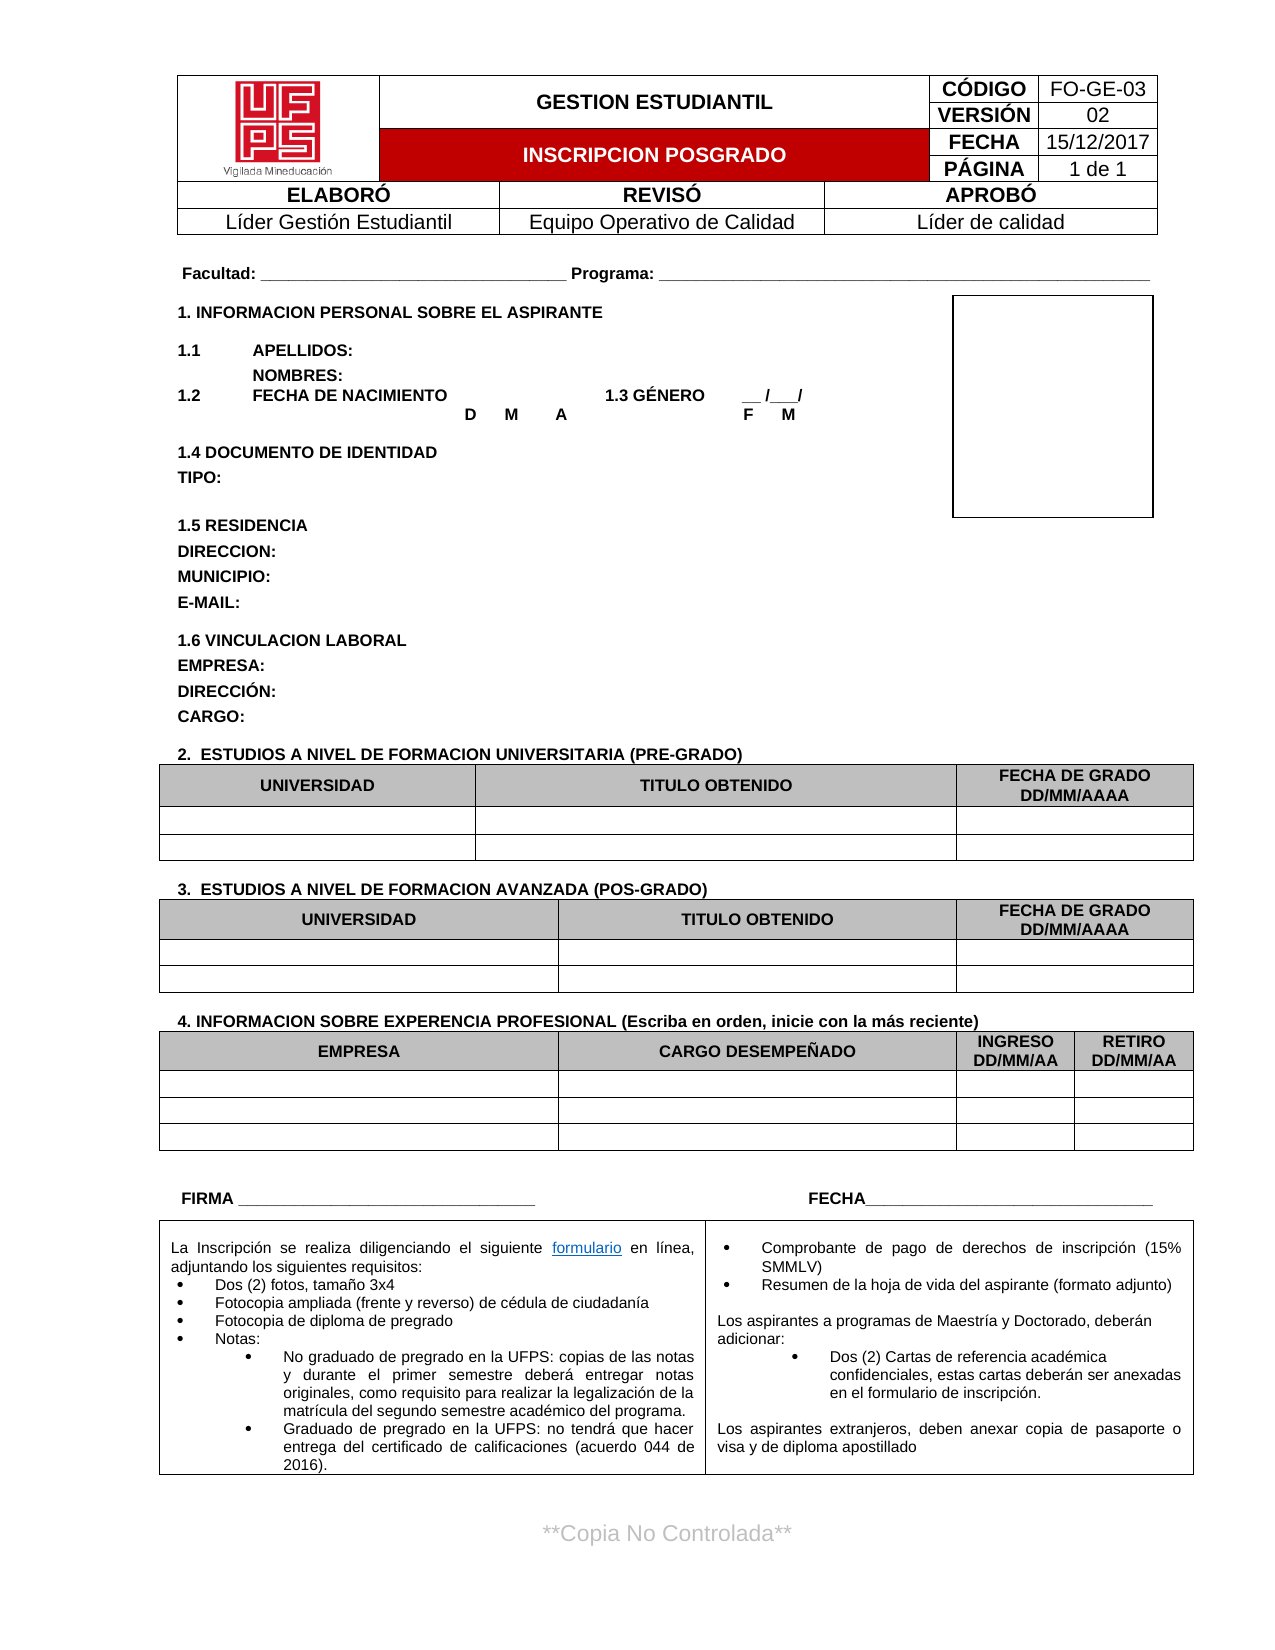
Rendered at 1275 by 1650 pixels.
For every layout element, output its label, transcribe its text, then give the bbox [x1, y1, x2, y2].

text Facultad: _________________________________ Programa: _____________________________________________________ [177, 264, 1157, 283]
table_cell [559, 966, 956, 992]
table_cell [160, 1124, 558, 1150]
table_header INGRESO DD/MM/AA [957, 1032, 1074, 1070]
text 2. ESTUDIOS A NIVEL DE FORMACION UNIVERSITARIA (PRE-GRADO) [177, 744, 1157, 764]
text DIRECCION: [177, 542, 1157, 561]
text 3. ESTUDIOS A NIVEL DE FORMACION AVANZADA (POS-GRADO) [177, 880, 1157, 899]
table_header UNIVERSIDAD [160, 900, 558, 939]
table_cell [559, 1124, 956, 1150]
table_header TITULO OBTENIDO [559, 900, 956, 939]
table_header UNIVERSIDAD [160, 765, 475, 806]
list FECHA DE NACIMIENTO 1.3 GÉNERO __ /___/ [177, 385, 952, 404]
text CARGO: [177, 707, 1157, 726]
text TIPO: [177, 468, 952, 487]
table_cell [160, 1098, 558, 1123]
table_header FECHA DE GRADO DD/MM/AAAA [957, 765, 1193, 806]
text 1.6 VINCULACION LABORAL [177, 631, 1157, 650]
text 1.4 DOCUMENTO DE IDENTIDAD [177, 443, 952, 462]
text FIRMA ________________________________ FECHA_______________________________ [177, 1189, 1157, 1208]
table_cell [476, 835, 956, 860]
text NOMBRES: [252, 366, 952, 385]
table_cell [957, 835, 1193, 860]
table_header CARGO DESEMPEÑADO [559, 1032, 956, 1070]
table_cell [160, 966, 558, 992]
table_cell [476, 807, 956, 833]
table_cell [957, 966, 1193, 992]
text MUNICIPIO: [177, 567, 1157, 586]
table_cell [160, 807, 475, 833]
table_header FECHA DE GRADO DD/MM/AAAA [957, 900, 1193, 939]
table_header RETIRO DD/MM/AA [1075, 1032, 1193, 1070]
table_cell [1075, 1098, 1193, 1123]
table_header Comprobante de pago de derechos de inscripción (15% SMMLV) Resumen de la hoja de vida del aspirante (formato adjunto) Los aspirantes a programas de Maestría y Doctorado, deberán adicionar: Dos (2) Cartas de referencia académica confidenciales, estas cartas deberán ser anexadas en el formulario de inscripción. Los aspirantes extranjeros, deben anexar copia de pasaporte o visa y de diploma apostillado [706, 1221, 1193, 1473]
table_header La Inscripción se realiza diligenciando el siguiente formulario en línea, adjuntando los siguientes requisitos: Dos (2) fotos, tamaño 3x4 Fotocopia ampliada (frente y reverso) de cédula de ciudadanía Fotocopia de diploma de pregrado Notas: No graduado de pregrado en la UFPS: copias de las notas y durante el primer semestre deberá entregar notas originales, como requisito para realizar la legalización de la matrícula del segundo semestre académico del programa. Graduado de pregrado en la UFPS: no tendrá que hacer entrega del certificado de calificaciones (acuerdo 044 de 2016). [160, 1221, 705, 1473]
text 1.5 RESIDENCIA [177, 516, 1157, 535]
list APELLIDOS: [177, 341, 952, 360]
table_cell [1075, 1071, 1193, 1097]
text D M A F M [177, 404, 952, 424]
table_cell [1075, 1124, 1193, 1150]
table_cell [559, 1071, 956, 1097]
table_header EMPRESA [160, 1032, 558, 1070]
picture [219, 76, 338, 181]
table_cell [160, 1071, 558, 1097]
table_header TITULO OBTENIDO [476, 765, 956, 806]
text EMPRESA: [177, 656, 1157, 675]
table_cell [957, 1124, 1074, 1150]
table_cell [957, 1098, 1074, 1123]
text 1. INFORMACION PERSONAL SOBRE EL ASPIRANTE [177, 302, 952, 322]
table_cell [160, 940, 558, 965]
text E-MAIL: [177, 592, 1157, 612]
table_cell [957, 1071, 1074, 1097]
text 4. INFORMACION SOBRE EXPERENCIA PROFESIONAL (Escriba en orden, inicie con la más reciente) [177, 1012, 1157, 1031]
table_cell [160, 835, 475, 860]
table_cell [559, 1098, 956, 1123]
table_cell [559, 940, 956, 965]
table_cell [957, 807, 1193, 833]
table_cell [957, 940, 1193, 965]
text DIRECCIÓN: [177, 682, 1157, 701]
